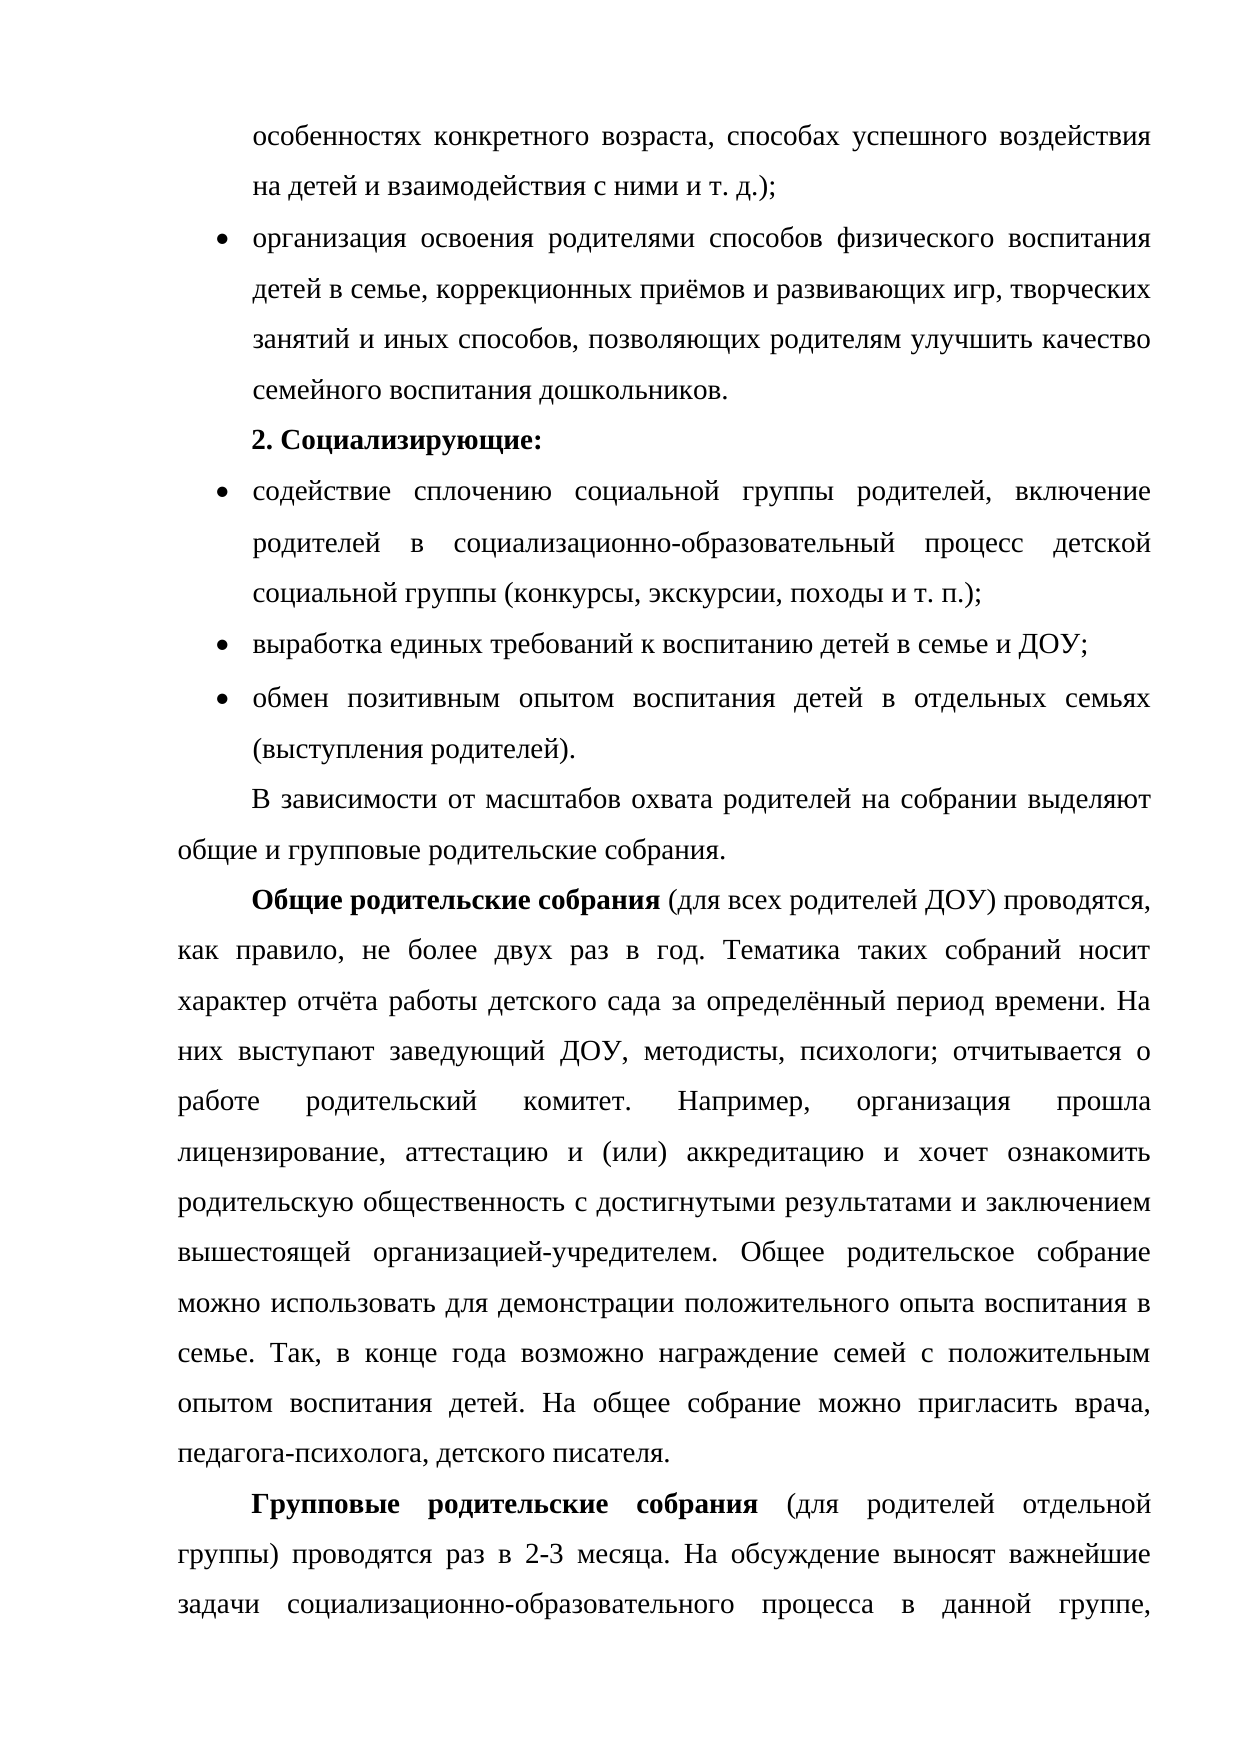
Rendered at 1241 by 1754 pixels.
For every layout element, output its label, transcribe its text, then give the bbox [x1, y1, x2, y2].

text Общие родительские собрания (для всех родителей ДОУ) проводятся, как правило, не более двух раз в год. Тематика таких собраний носит характер отчёта работы детского сада за определённый период времени. На них выступают заведующий ДОУ, методисты, психологи; отчитывается о работе родительский комитет. Например, организация прошла лицензирование, аттестацию и (или) аккредитацию и хочет ознакомить родительскую общественность с достигнутыми результатами и заключением вышестоящей организацией-учредителем. Общее родительское собрание можно использовать для демонстрации положительного опыта воспитания в семье. Так, в конце года возможно награждение семей с положительным опытом воспитания детей. На общее собрание можно пригласить врача, педагога-психолога, детского писателя. [177, 882, 1152, 1469]
list выработка единых требований к воспитанию детей в семье и ДОУ; [215, 625, 1152, 661]
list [215, 118, 1152, 202]
list организация освоения родителями способов физического воспитания детей в семье, коррекционных приёмов и развивающих игр, творческих занятий и иных способов, позволяющих родителям улучшить качество семейного воспитания дошкольников. [215, 219, 1152, 405]
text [177, 1486, 1152, 1620]
text В зависимости от масштабов охвата родителей на собрании выделяют общие и групповые родительские собрания. [177, 782, 1152, 865]
list обмен позитивным опытом воспитания детей в отдельных семьях (выступления родителей). [215, 679, 1152, 765]
text 2. Социализирующие: [177, 422, 1152, 456]
list содействие сплочению социальной группы родителей, включение родителей в социализационно-образовательный процесс детской социальной группы (конкурсы, экскурсии, походы и т. п.); [215, 472, 1152, 609]
